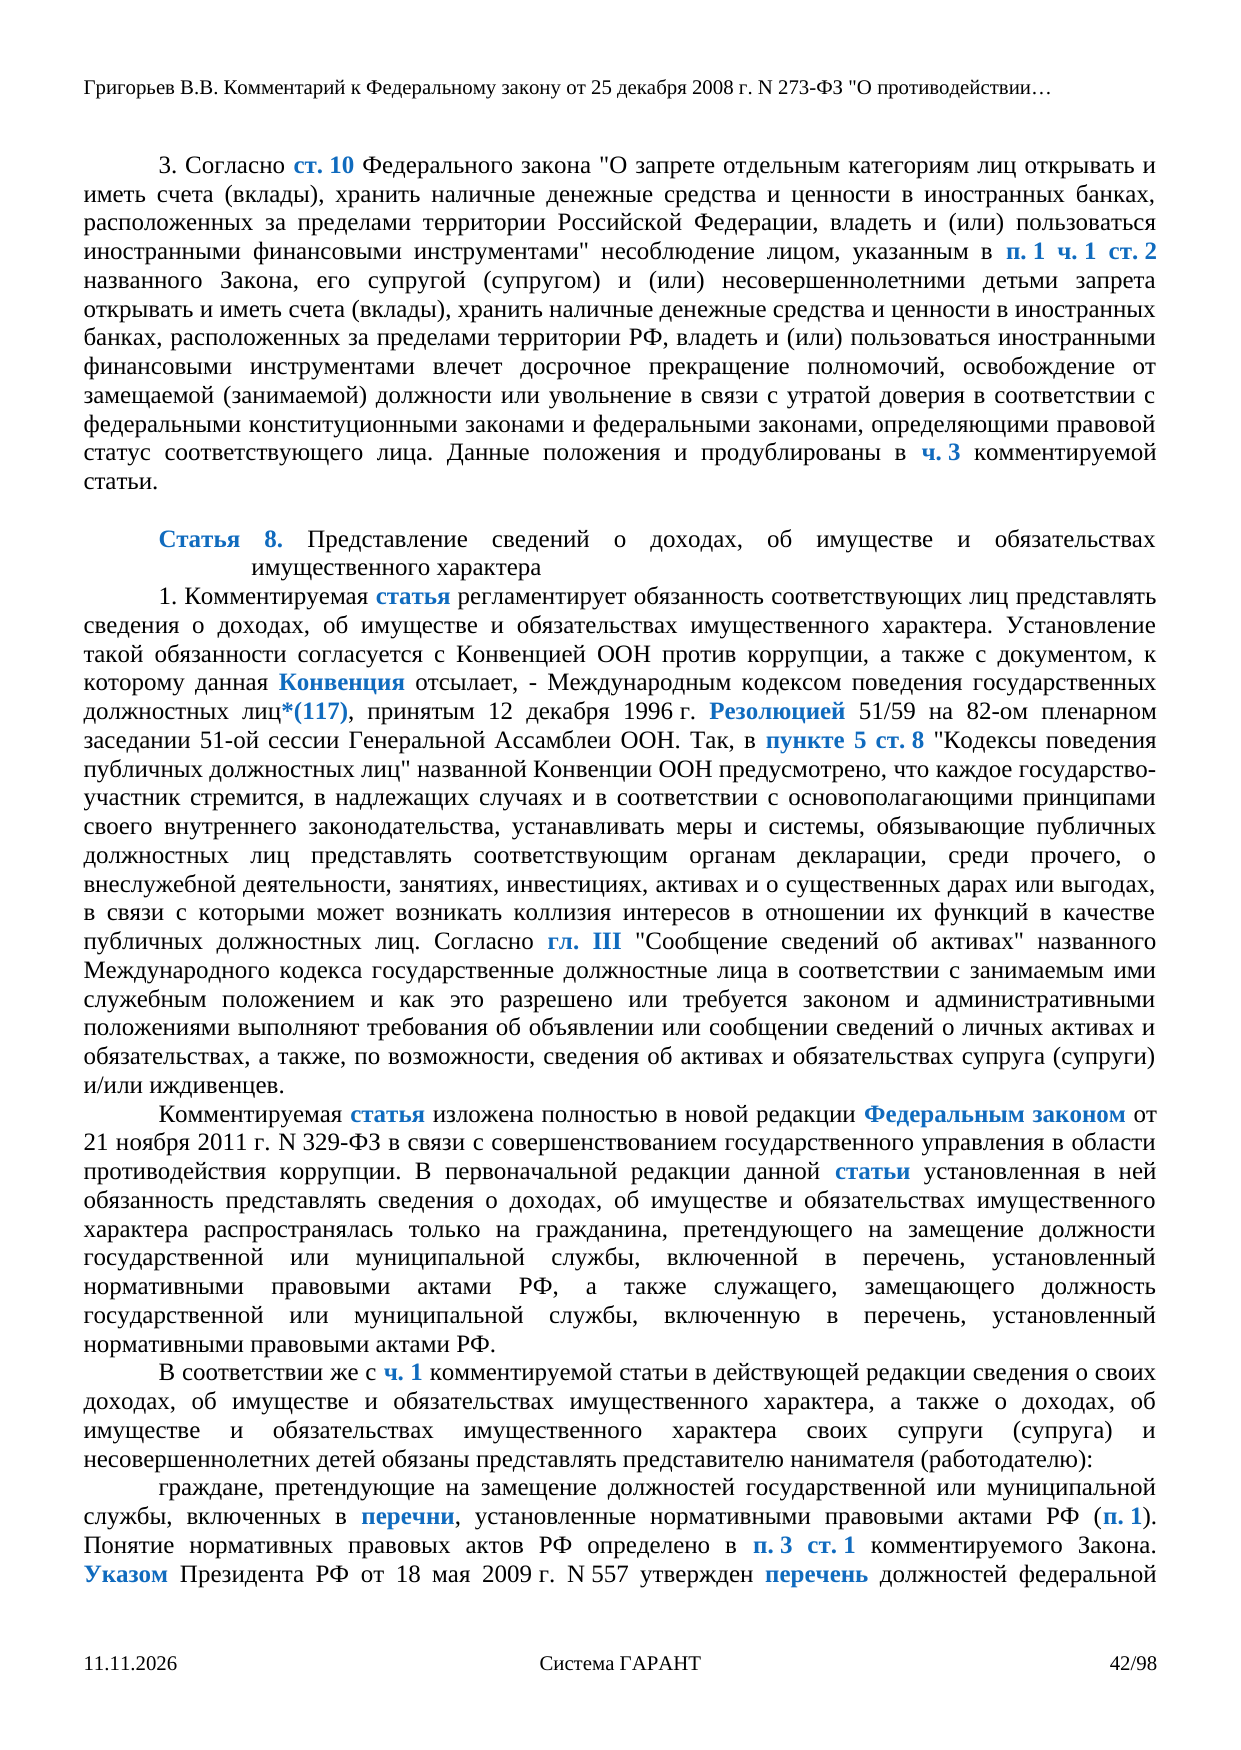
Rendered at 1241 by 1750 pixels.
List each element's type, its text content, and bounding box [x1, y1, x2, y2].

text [83, 1472, 1157, 1587]
text 3. Согласно ст. 10 Федерального закона "О запрете отдельным категориям лиц открывать и иметь счета (вклады), хранить наличные денежные средства и ценности в иностранных банках, расположенных за пределами территории Российской Федерации, владеть и (или) пользоваться иностранными финансовыми инструментами" несоблюдение лицом, указанным в п. 1 ч. 1 ст. 2 названного Закона, его супругой (супругом) и (или) несовершеннолетними детьми запрета открывать и иметь счета (вклады), хранить наличные денежные средства и ценности в иностранных банках, расположенных за пределами территории РФ, владеть и (или) пользоваться иностранными финансовыми инструментами влечет досрочное прекращение полномочий, освобождение от замещаемой (занимаемой) должности или увольнение в связи с утратой доверия в соответствии с федеральными конституционными законами и федеральными законами, определяющими правовой статус соответствующего лица. Данные положения и продублированы в ч. 3 комментируемой статьи. [83, 150, 1157, 495]
text Статья 8. Представление сведений о доходах, об имуществе и обязательствах имущественного характера [158, 524, 1157, 581]
text Комментируемая статья изложена полностью в новой редакции Федеральным законом от 21 ноября 2011 г. N 329-ФЗ в связи с совершенствованием государственного управления в области противодействия коррупции. В первоначальной редакции данной статьи установленная в ней обязанность представлять сведения о доходах, об имуществе и обязательствах имущественного характера распространялась только на гражданина, претендующего на замещение должности государственной или муниципальной службы, включенной в перечень, установленный нормативными правовыми актами РФ, а также служащего, замещающего должность государственной или муниципальной службы, включенную в перечень, установленный нормативными правовыми актами РФ. [83, 1099, 1157, 1357]
text 1. Комментируемая статья регламентирует обязанность соответствующих лиц представлять сведения о доходах, об имуществе и обязательствах имущественного характера. Установление такой обязанности согласуется с Конвенцией ООН против коррупции, а также с документом, к которому данная Конвенция отсылает, - Международным кодексом поведения государственных должностных лиц*(117), принятым 12 декабря 1996 г. Резолюцией 51/59 на 82-ом пленарном заседании 51-ой сессии Генеральной Ассамблеи ООН. Так, в пункте 5 ст. 8 "Кодексы поведения публичных должностных лиц" названной Конвенции ООН предусмотрено, что каждое государство-участник стремится, в надлежащих случаях и в соответствии с основополагающими принципами своего внутреннего законодательства, устанавливать меры и системы, обязывающие публичных должностных лиц представлять соответствующим органам декларации, среди прочего, о внеслужебной деятельности, занятиях, инвестициях, активах и о существенных дарах или выгодах, в связи с которыми может возникать коллизия интересов в отношении их функций в качестве публичных должностных лиц. Согласно гл. III "Сообщение сведений об активах" названного Международного кодекса государственные должностные лица в соответствии с занимаемым ими служебным положением и как это разрешено или требуется законом и административными положениями выполняют требования об объявлении или сообщении сведений о личных активах и обязательствах, а также, по возможности, сведения об активах и обязательствах супруга (супруги) и/или иждивенцев. [83, 581, 1157, 1099]
text В соответствии же с ч. 1 комментируемой статьи в действующей редакции сведения о своих доходах, об имуществе и обязательствах имущественного характера, а также о доходах, об имуществе и обязательствах имущественного характера своих супруги (супруга) и несовершеннолетних детей обязаны представлять представителю нанимателя (работодателю): [83, 1357, 1157, 1472]
